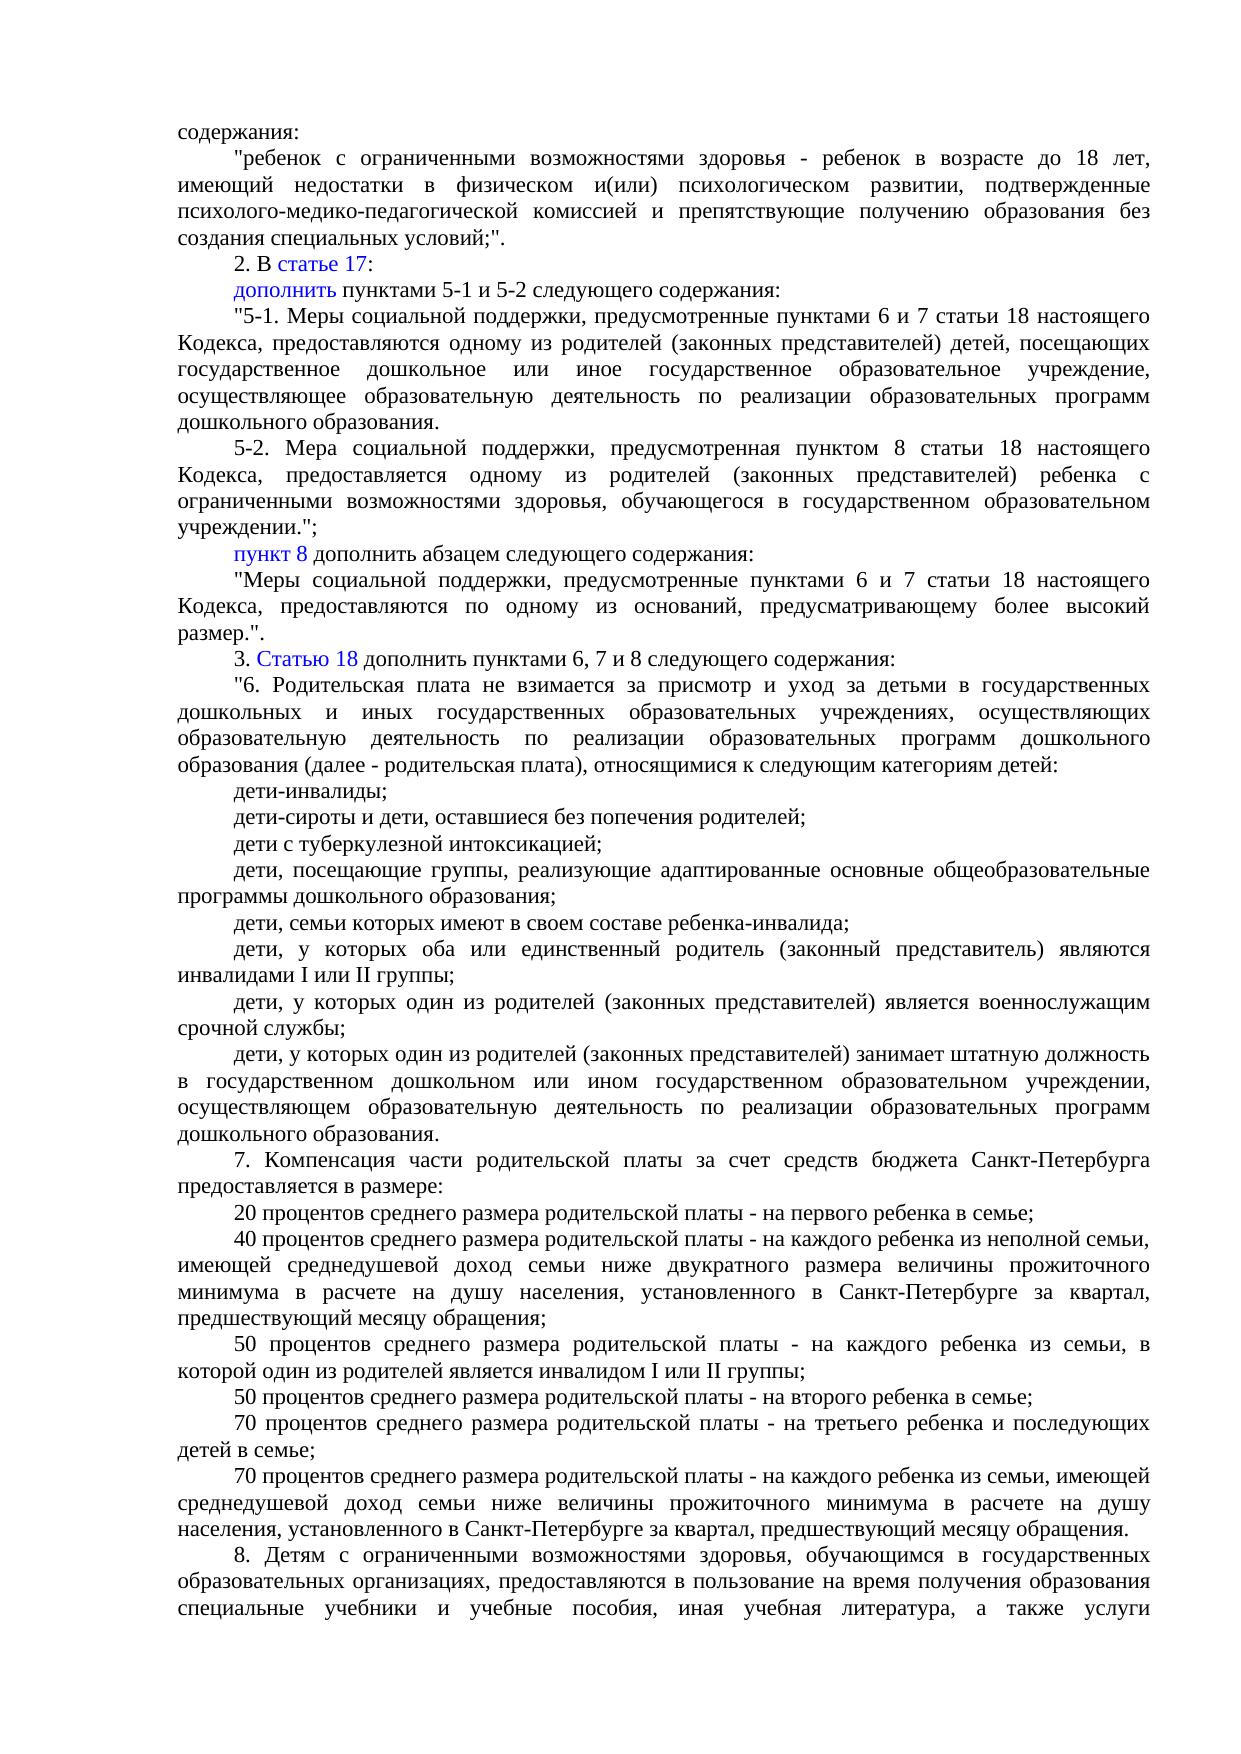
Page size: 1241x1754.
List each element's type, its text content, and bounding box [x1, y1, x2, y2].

text дополнить пунктами 5-1 и 5-2 следующего содержания: [177, 276, 1152, 303]
text "5-1. Меры социальной поддержки, предусмотренные пунктами 6 и 7 статьи 18 настоящего Кодекса, предоставляются одному из родителей (законных представителей) детей, посещающих государственное дошкольное или иное государственное образовательное учреждение, осуществляющее образовательную деятельность по реализации образовательных программ дошкольного образования. [177, 303, 1152, 434]
text "6. Родительская плата не взимается за присмотр и уход за детьми в государственных дошкольных и иных государственных образовательных учреждениях, осуществляющих образовательную деятельность по реализации образовательных программ дошкольного образования (далее - родительская плата), относящимися к следующим категориям детей: [177, 672, 1152, 777]
text дети, у которых оба или единственный родитель (законный представитель) являются инвалидами I или II группы; [177, 935, 1152, 988]
text дети, у которых один из родителей (законных представителей) является военнослужащим срочной службы; [177, 988, 1152, 1041]
text "Меры социальной поддержки, предусмотренные пунктами 6 и 7 статьи 18 настоящего Кодекса, предоставляются по одному из оснований, предусматривающему более высокий размер.". [177, 566, 1152, 645]
text 20 процентов среднего размера родительской платы - на первого ребенка в семье; [177, 1199, 1152, 1225]
text 50 процентов среднего размера родительской платы - на каждого ребенка из семьи, в которой один из родителей является инвалидом I или II группы; [177, 1330, 1152, 1383]
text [177, 1541, 1152, 1620]
text пункт 8 дополнить абзацем следующего содержания: [177, 540, 1152, 566]
text "ребенок с ограниченными возможностями здоровья - ребенок в возрасте до 18 лет, имеющий недостатки в физическом и(или) психологическом развитии, подтвержденные психолого-медико-педагогической комиссией и препятствующие получению образования без создания специальных условий;". [177, 144, 1152, 250]
text 40 процентов среднего размера родительской платы - на каждого ребенка из неполной семьи, имеющей среднедушевой доход семьи ниже двукратного размера величины прожиточного минимума в расчете на душу населения, установленного в Санкт-Петербурге за квартал, предшествующий месяцу обращения; [177, 1225, 1152, 1330]
text 70 процентов среднего размера родительской платы - на третьего ребенка и последующих детей в семье; [177, 1409, 1152, 1462]
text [177, 118, 1152, 144]
text дети-инвалиды; [177, 777, 1152, 803]
text дети-сироты и дети, оставшиеся без попечения родителей; [177, 803, 1152, 830]
text 7. Компенсация части родительской платы за счет средств бюджета Санкт-Петербурга предоставляется в размере: [177, 1146, 1152, 1199]
text 50 процентов среднего размера родительской платы - на второго ребенка в семье; [177, 1383, 1152, 1409]
text дети, семьи которых имеют в своем составе ребенка-инвалида; [177, 909, 1152, 935]
text 3. Статью 18 дополнить пунктами 6, 7 и 8 следующего содержания: [177, 645, 1152, 672]
text дети с туберкулезной интоксикацией; [177, 830, 1152, 856]
text 2. В статье 17: [177, 250, 1152, 276]
text 70 процентов среднего размера родительской платы - на каждого ребенка из семьи, имеющей среднедушевой доход семьи ниже величины прожиточного минимума в расчете на душу населения, установленного в Санкт-Петербурге за квартал, предшествующий месяцу обращения. [177, 1462, 1152, 1541]
text 5-2. Мера социальной поддержки, предусмотренная пунктом 8 статьи 18 настоящего Кодекса, предоставляется одному из родителей (законных представителей) ребенка с ограниченными возможностями здоровья, обучающегося в государственном образовательном учреждении."; [177, 434, 1152, 540]
text дети, у которых один из родителей (законных представителей) занимает штатную должность в государственном дошкольном или ином государственном образовательном учреждении, осуществляющем образовательную деятельность по реализации образовательных программ дошкольного образования. [177, 1041, 1152, 1146]
text дети, посещающие группы, реализующие адаптированные основные общеобразовательные программы дошкольного образования; [177, 856, 1152, 909]
